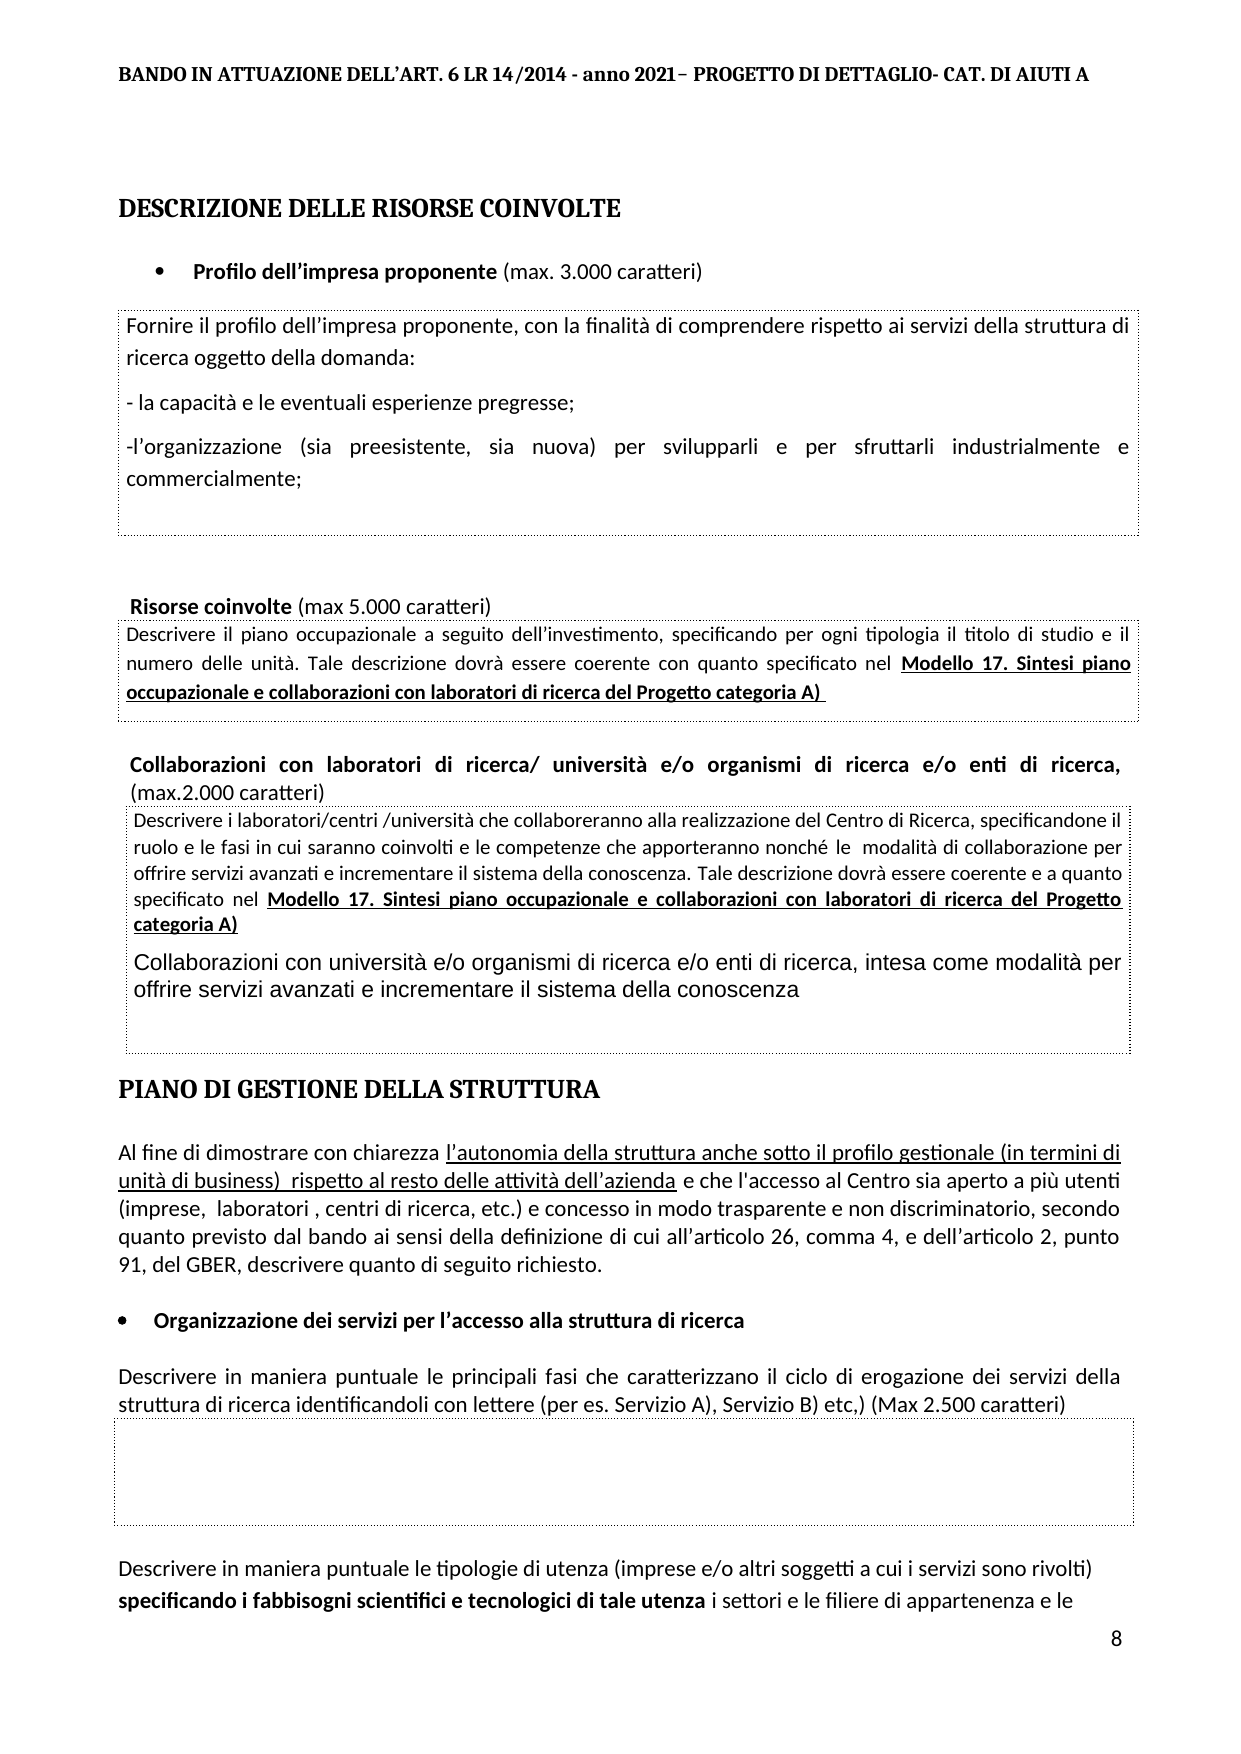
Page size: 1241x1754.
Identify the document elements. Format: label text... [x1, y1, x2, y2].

table_header Descrivere il piano occupazionale a seguito dell’investimento, specificando per ogni tipologia il titolo di studio e il numero delle unità. Tale descrizione dovrà essere coerente con quanto specificato nel Modello 17. Sintesi piano occupazionale e collaborazioni con laboratori di ricerca del Progetto categoria A) [119, 620, 1138, 721]
text Collaborazioni con laboratori di ricerca/ università e/o organismi di ricerca e/o enti di ricerca, (max.2.000 caratteri) [130, 750, 1122, 806]
list Profilo dell’impresa proponente (max. 3.000 caratteri) [156, 257, 1122, 285]
text Descrivere in maniera puntuale le principali fasi che caratterizzano il ciclo di erogazione dei servizi della struttura di ricerca identificandoli con lettere (per es. Servizio A), Servizio B) etc,) (Max 2.500 caratteri) [118, 1362, 1122, 1418]
table_header Descrivere i laboratori/centri /università che collaboreranno alla realizzazione del Centro di Ricerca, specificandone il ruolo e le fasi in cui saranno coinvolti e le competenze che apporteranno nonché le modalità di collaborazione per offrire servizi avanzati e incrementare il sistema della conoscenza. Tale descrizione dovrà essere coerente e a quanto specificato nel Modello 17. Sintesi piano occupazionale e collaborazioni con laboratori di ricerca del Progetto categoria A) Collaborazioni con università e/o organismi di ricerca e/o enti di ricerca, intesa come modalità per offrire servizi avanzati e incrementare il sistema della conoscenza [126, 806, 1130, 1052]
list Organizzazione dei servizi per l’accesso alla struttura di ricerca [118, 1306, 1122, 1334]
table_header [115, 1418, 1133, 1525]
subtitle DESCRIZIONE DELLE RISORSE COINVOLTE [118, 193, 1122, 224]
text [118, 1554, 1122, 1614]
text Risorse coinvolte (max 5.000 caratteri) [130, 592, 1122, 620]
table_header Fornire il profilo dell’impresa proponente, con la finalità di comprendere rispetto ai servizi della struttura di ricerca oggetto della domanda: - la capacità e le eventuali esperienze pregresse; -l’organizzazione (sia preesistente, sia nuova) per svilupparli e per sfruttarli industrialmente e commercialmente; [119, 310, 1138, 535]
subtitle PIANO DI GESTIONE DELLA STRUTTURA [118, 1074, 1122, 1105]
text Al fine di dimostrare con chiarezza l’autonomia della struttura anche sotto il profilo gestionale (in termini di unità di business) rispetto al resto delle attività dell’azienda e che l'accesso al Centro sia aperto a più utenti (imprese, laboratori , centri di ricerca, etc.) e concesso in modo trasparente e non discriminatorio, secondo quanto previsto dal bando ai sensi della definizione di cui all’articolo 26, comma 4, e dell’articolo 2, punto 91, del GBER, descrivere quanto di seguito richiesto. [118, 1138, 1122, 1278]
